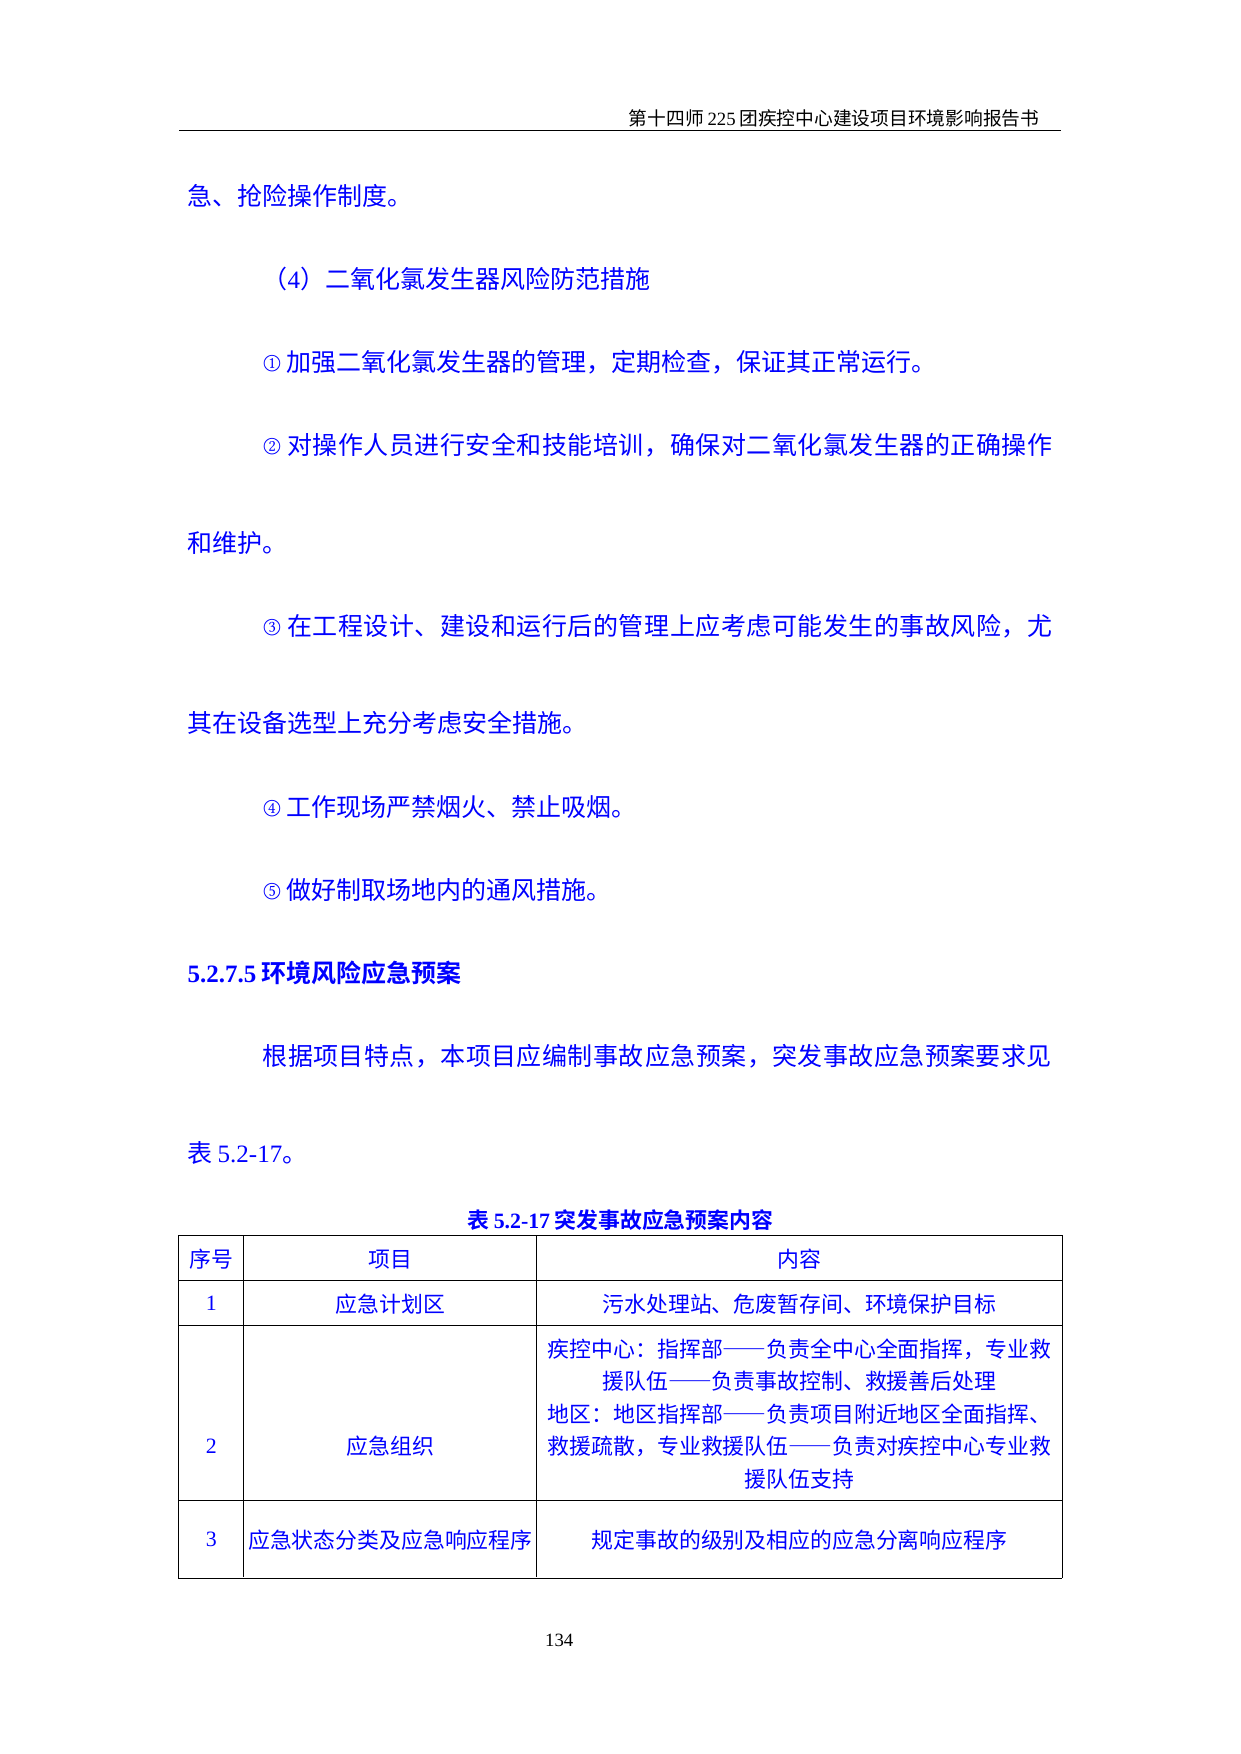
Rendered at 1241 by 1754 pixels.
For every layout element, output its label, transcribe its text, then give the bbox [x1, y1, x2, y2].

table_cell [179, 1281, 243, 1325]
text ⑤做好制取场地内的通风措施。 [187, 856, 1053, 921]
text ③在工程设计、建设和运行后的管理上应考虑可能发生的事故风险，尤其在设备选型上充分考虑安全措施。 [187, 592, 1053, 754]
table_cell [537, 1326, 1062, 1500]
text ①加强二氧化氯发生器的管理，定期检查，保证其正常运行。 [187, 328, 1053, 393]
text ②对操作人员进行安全和技能培训，确保对二氧化氯发生器的正确操作和维护。 [187, 411, 1053, 574]
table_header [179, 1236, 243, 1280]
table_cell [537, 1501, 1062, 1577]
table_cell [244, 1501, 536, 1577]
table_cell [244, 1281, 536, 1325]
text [187, 162, 1053, 227]
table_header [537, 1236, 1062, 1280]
text 表5.2-17突发事故应急预案内容 [187, 1203, 1053, 1235]
text 根据项目特点，本项目应编制事故应急预案，突发事故应急预案要求见表5.2-17。 [187, 1022, 1053, 1184]
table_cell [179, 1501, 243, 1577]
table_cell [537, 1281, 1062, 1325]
text ④工作现场严禁烟火、禁止吸烟。 [187, 773, 1053, 838]
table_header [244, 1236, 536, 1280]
text （4）二氧化氯发生器风险防范措施 [187, 245, 1053, 310]
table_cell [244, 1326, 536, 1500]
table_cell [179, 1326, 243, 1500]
subtitle 5.2.7.5环境风险应急预案 [187, 939, 1053, 1004]
